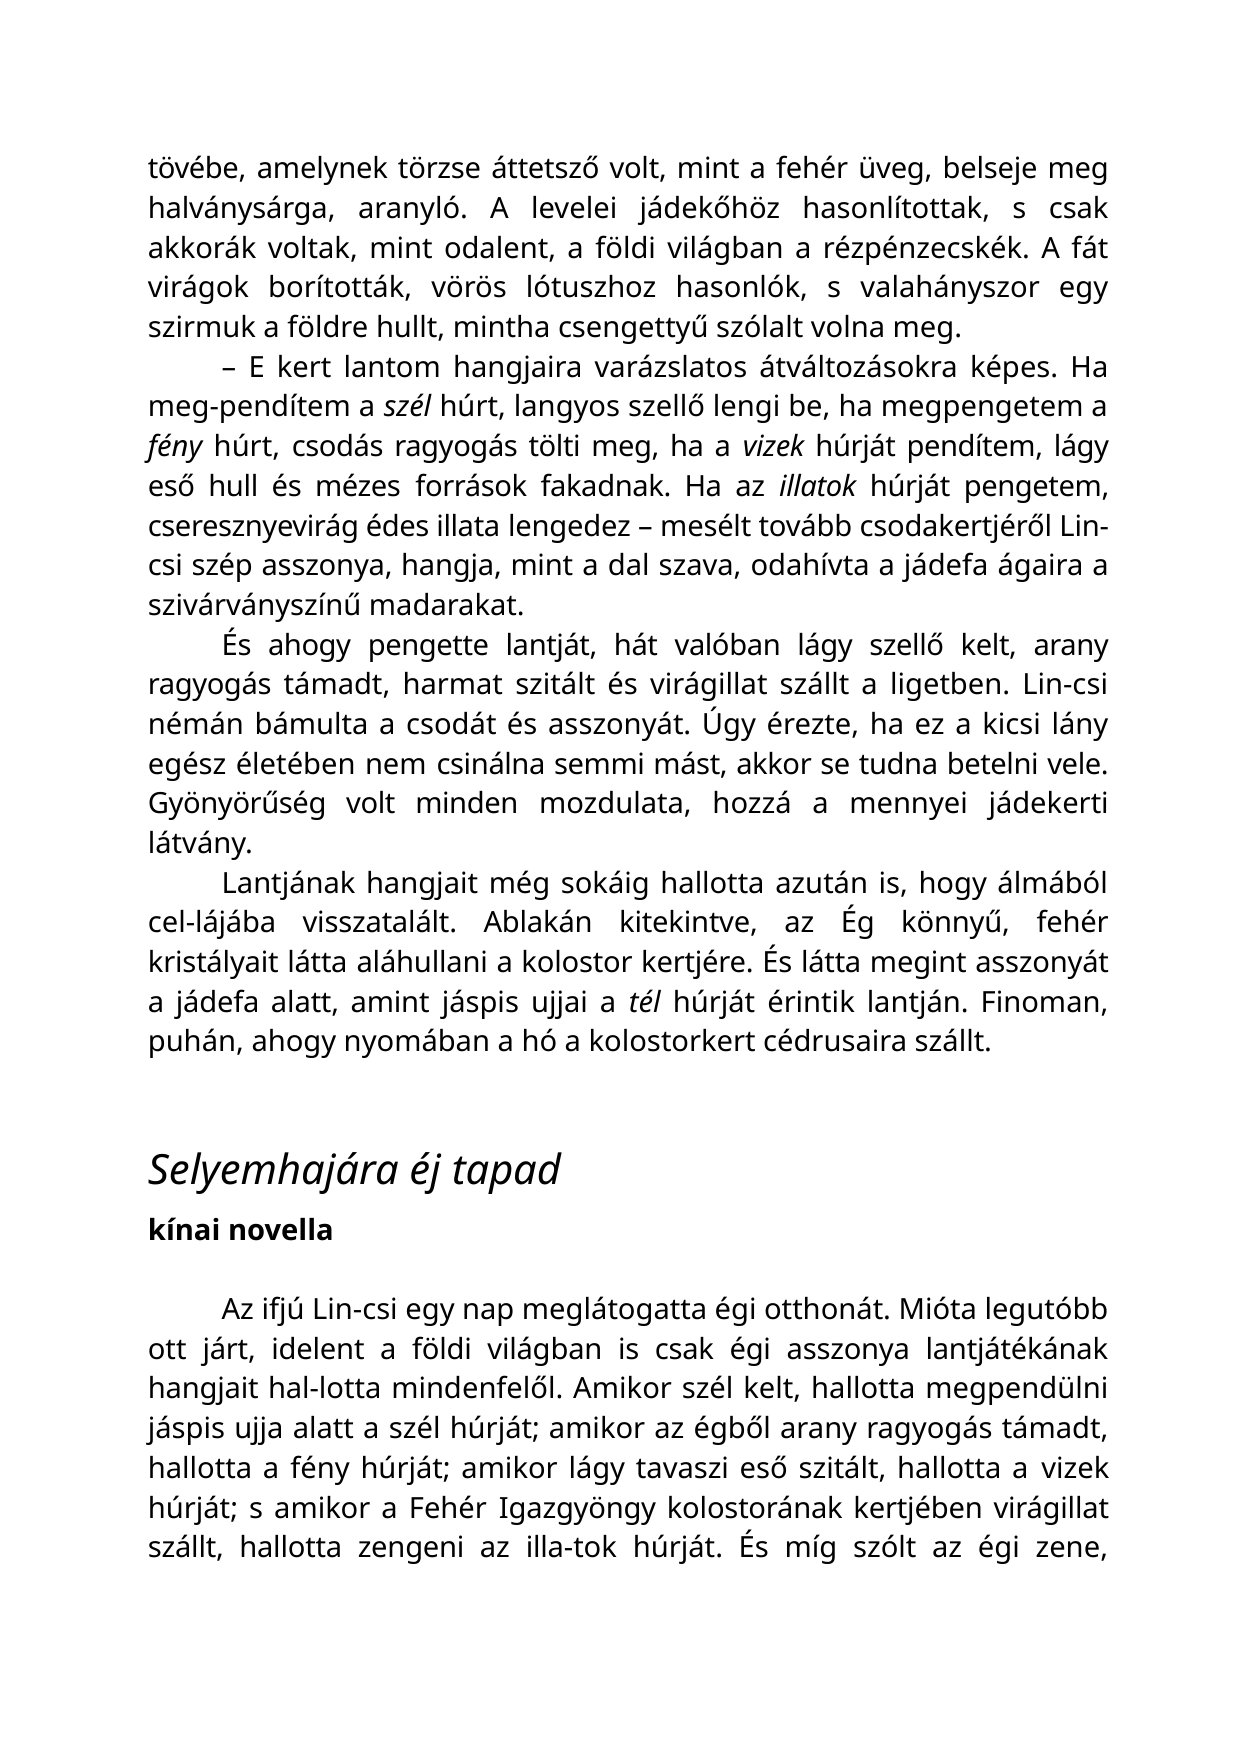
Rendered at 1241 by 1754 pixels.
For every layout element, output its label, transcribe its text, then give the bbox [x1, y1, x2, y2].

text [148, 1288, 1109, 1566]
text És ahogy pengette lantját, hát valóban lágy szellő kelt, arany ragyogás támadt, harmat szitált és virágillat szállt a ligetben. Lin-csi némán bámulta a csodát és asszonyát. Úgy érezte, ha ez a kicsi lány egész életében nem csinálna semmi mást, akkor se tudna betelni vele. Gyönyörűség volt minden mozdulata, hozzá a mennyei jádekerti látvány. [148, 624, 1109, 862]
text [148, 148, 1109, 346]
text kínai novella [148, 1209, 1109, 1249]
text – E kert lantom hangjaira varázslatos átváltozásokra képes. Ha meg-pendítem a szél húrt, langyos szellő lengi be, ha megpengetem a fény húrt, csodás ragyogás tölti meg, ha a vizek húrját pendítem, lágy eső hull és mézes források fakadnak. Ha az illatok húrját pengetem, cseresznyevirág édes illata lengedez – mesélt tovább csodakertjéről Lin-csi szép asszonya, hangja, mint a dal szava, odahívta a jádefa ágaira a szivárványszínű madarakat. [148, 346, 1109, 624]
text Lantjának hangjait még sokáig hallotta azután is, hogy álmából cel-lájába visszatalált. Ablakán kitekintve, az Ég könnyű, fehér kristályait látta aláhullani a kolostor kertjére. És látta megint asszonyát a jádefa alatt, amint jáspis ujjai a tél húrját érintik lantján. Finoman, puhán, ahogy nyomában a hó a kolostorkert cédrusaira szállt. [148, 862, 1109, 1060]
text Selyemhajára éj tapad [148, 1140, 1109, 1197]
